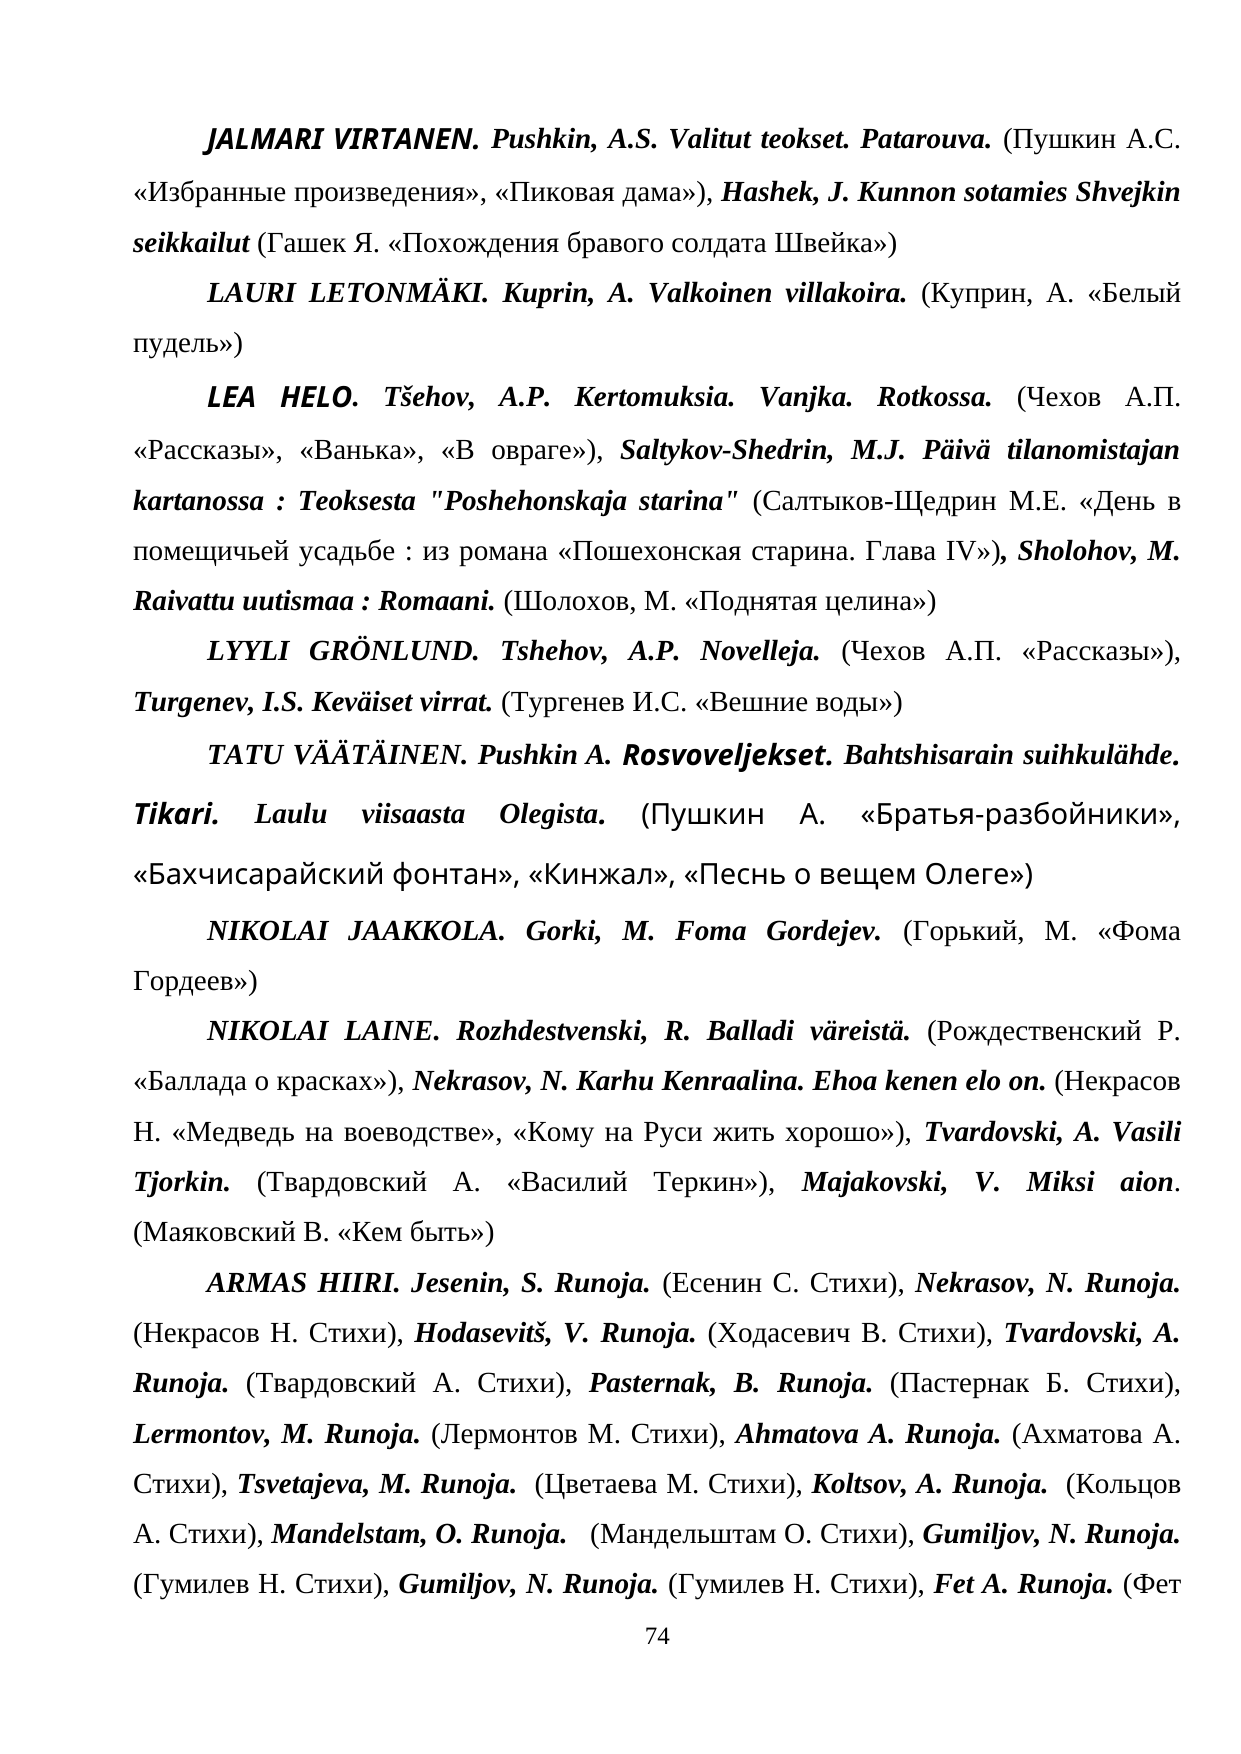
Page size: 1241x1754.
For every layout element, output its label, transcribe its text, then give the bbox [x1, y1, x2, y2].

text LAURI LETONMÄKI. Kuprin, A. Valkoinen villakoira. (Куприн, А. «Белый пудель») [133, 275, 1181, 359]
text JALMARI VIRTANEN. Pushkin, A.S. Valitut teokset. Patarouva. (Пушкин А.С. «Избранные произведения», «Пиковая дама»), Hashek, J. Kunnon sotamies Shvejkin seikkailut (Гашек Я. «Похождения бравого солдата Швейка») [133, 118, 1181, 258]
text TATU VÄÄTÄINEN. Pushkin A. Rosvoveljekset. Bahtshisarain suihkulähde. Tikari. Laulu viisaasta Olegista. (Пушкин А. «Братья-разбойники», «Бахчисарайский фонтан», «Кинжал», «Песнь о вещем Олеге») [133, 734, 1181, 893]
text LYYLI GRÖNLUND. Tshehov, A.P. Novelleja. (Чехов А.П. «Рассказы»), Turgenev, I.S. Keväiset virrat. (Тургенев И.С. «Вешние воды») [133, 633, 1181, 717]
text NIKOLAI LAINE. Rozhdestvenski, R. Balladi väreistä. (Рождественский Р. «Баллада о красках»), Nekrasov, N. Karhu Kenraalina. Ehoa kenen elo on. (Некрасов Н. «Медведь на воеводстве», «Кому на Руси жить хорошо»), Tvardovski, A. Vasili Tjorkin. (Твардовский А. «Василий Теркин»), Majakovski, V. Miksi aion. (Маяковский В. «Кем быть») [133, 1147, 1181, 1248]
text LEA HELO. Tšehov, A.P. Kertomuksia. Vanjka. Rotkossa. (Чехов А.П. «Рассказы», «Ванька», «В овраге»), Saltykov-Shedrin, M.J. Päivä tilanomistajan kartanossa : Teoksesta "Poshehonskaja starina" (Салтыков-Щедрин М.Е. «День в помещичьей усадьбе : из романа «Пошехонская старина. Глава IV»), Sholohov, M. Raivattu uutismaa : Romaani. (Шолохов, М. «Поднятая целина») [133, 566, 1181, 617]
text LEA HELO. Tšehov, A.P. Kertomuksia. Vanjka. Rotkossa. (Чехов А.П. «Рассказы», «Ванька», «В овраге»), Saltykov-Shedrin, M.J. Päivä tilanomistajan kartanossa : Teoksesta "Poshehonskaja starina" (Салтыков-Щедрин М.Е. «День в помещичьей усадьбе : из романа «Пошехонская старина. Глава IV»), Sholohov, M. Raivattu uutismaa : Romaani. (Шолохов, М. «Поднятая целина») [133, 376, 1181, 533]
text NIKOLAI JAAKKOLA. Gorki, M. Foma Gordejev. (Горький, М. «Фома Гордеев») [133, 913, 1181, 996]
text NIKOLAI LAINE. Rozhdestvenski, R. Balladi väreistä. (Рождественский Р. «Баллада о красках»), Nekrasov, N. Karhu Kenraalina. Ehoa kenen elo on. (Некрасов Н. «Медведь на воеводстве», «Кому на Руси жить хорошо»), Tvardovski, A. Vasili Tjorkin. (Твардовский А. «Василий Теркин»), Majakovski, V. Miksi aion. (Маяковский В. «Кем быть») [133, 1013, 1181, 1114]
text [133, 1265, 1181, 1600]
